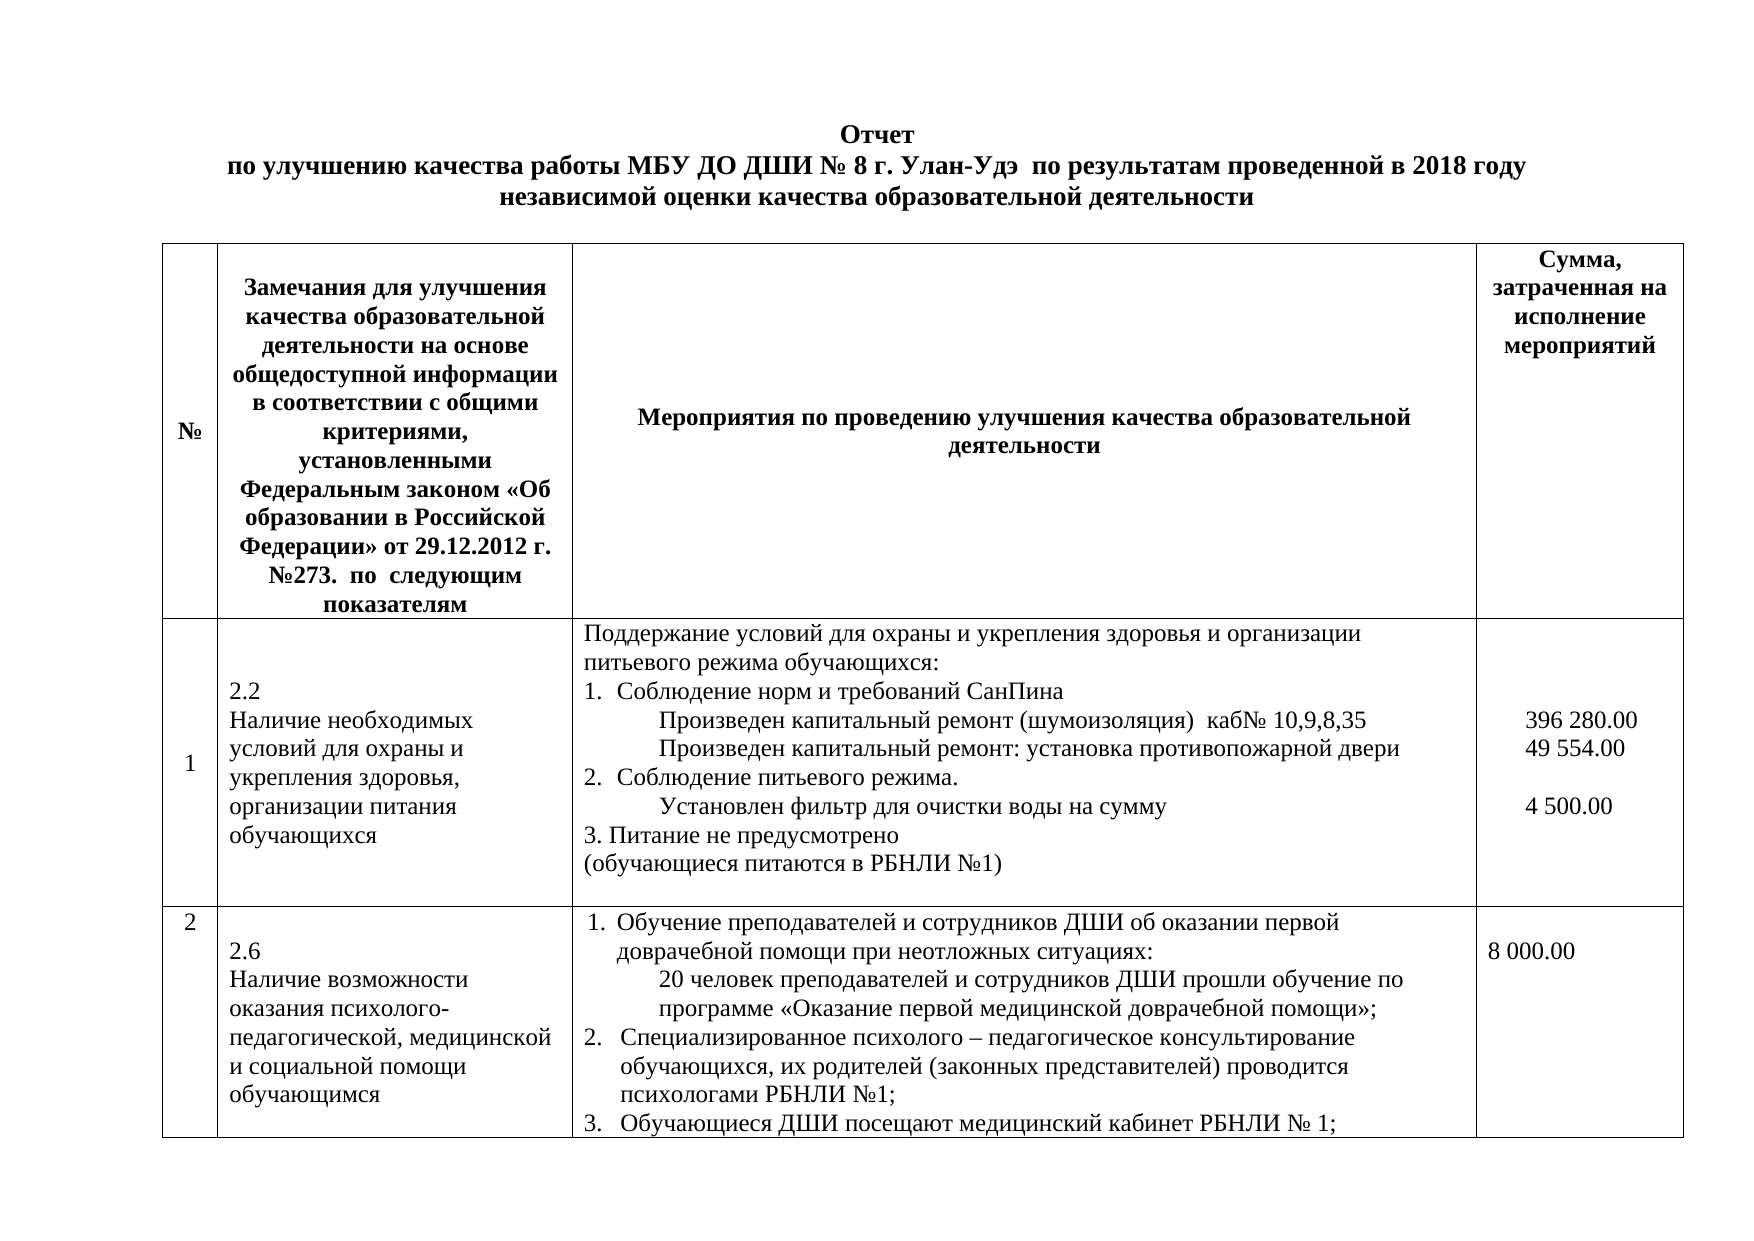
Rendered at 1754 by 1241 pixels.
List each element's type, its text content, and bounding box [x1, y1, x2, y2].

table_header Сумма, затраченная на исполнение мероприятий [1477, 244, 1683, 617]
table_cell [218, 907, 572, 1137]
table_cell 2.2 Наличие необходимых условий для охраны и укрепления здоровья, организации питания обучающихся [218, 619, 572, 906]
table_header Мероприятия по проведению улучшения качества образовательной деятельности [573, 244, 1476, 617]
table_cell Поддержание условий для охраны и укрепления здоровья и организации питьевого режима обучающихся: Соблюдение норм и требований СанПина Произведен капитальный ремонт (шумоизоляция) каб№ 10,9,8,35 Произведен капитальный ремонт: установка противопожарной двери Соблюдение питьевого режима. Установлен фильтр для очистки воды на сумму 3. Питание не предусмотрено (обучающиеся питаются в РБНЛИ №1) [573, 619, 1476, 906]
text независимой оценки качества образовательной деятельности [118, 180, 1636, 212]
table_cell 396 280.00 49 554.00 4 500.00 [1477, 619, 1683, 906]
table_cell 8 000.00 [1477, 907, 1683, 1137]
table_header № [163, 244, 217, 617]
table_cell 1 [163, 619, 217, 906]
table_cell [573, 907, 1476, 1137]
table_header Замечания для улучшения качества образовательной деятельности на основе общедоступной информации в соответствии с общими критериями, установленными Федеральным законом «Об образовании в Российской Федерации» от 29.12.2012 г. №273. по следующим показателям [218, 244, 572, 617]
text Отчет [118, 118, 1636, 149]
table_cell 2 [163, 907, 217, 1137]
text по улучшению качества работы МБУ ДО ДШИ № 8 г. Улан-Удэ по результатам проведенной в 2018 году [118, 149, 1636, 180]
